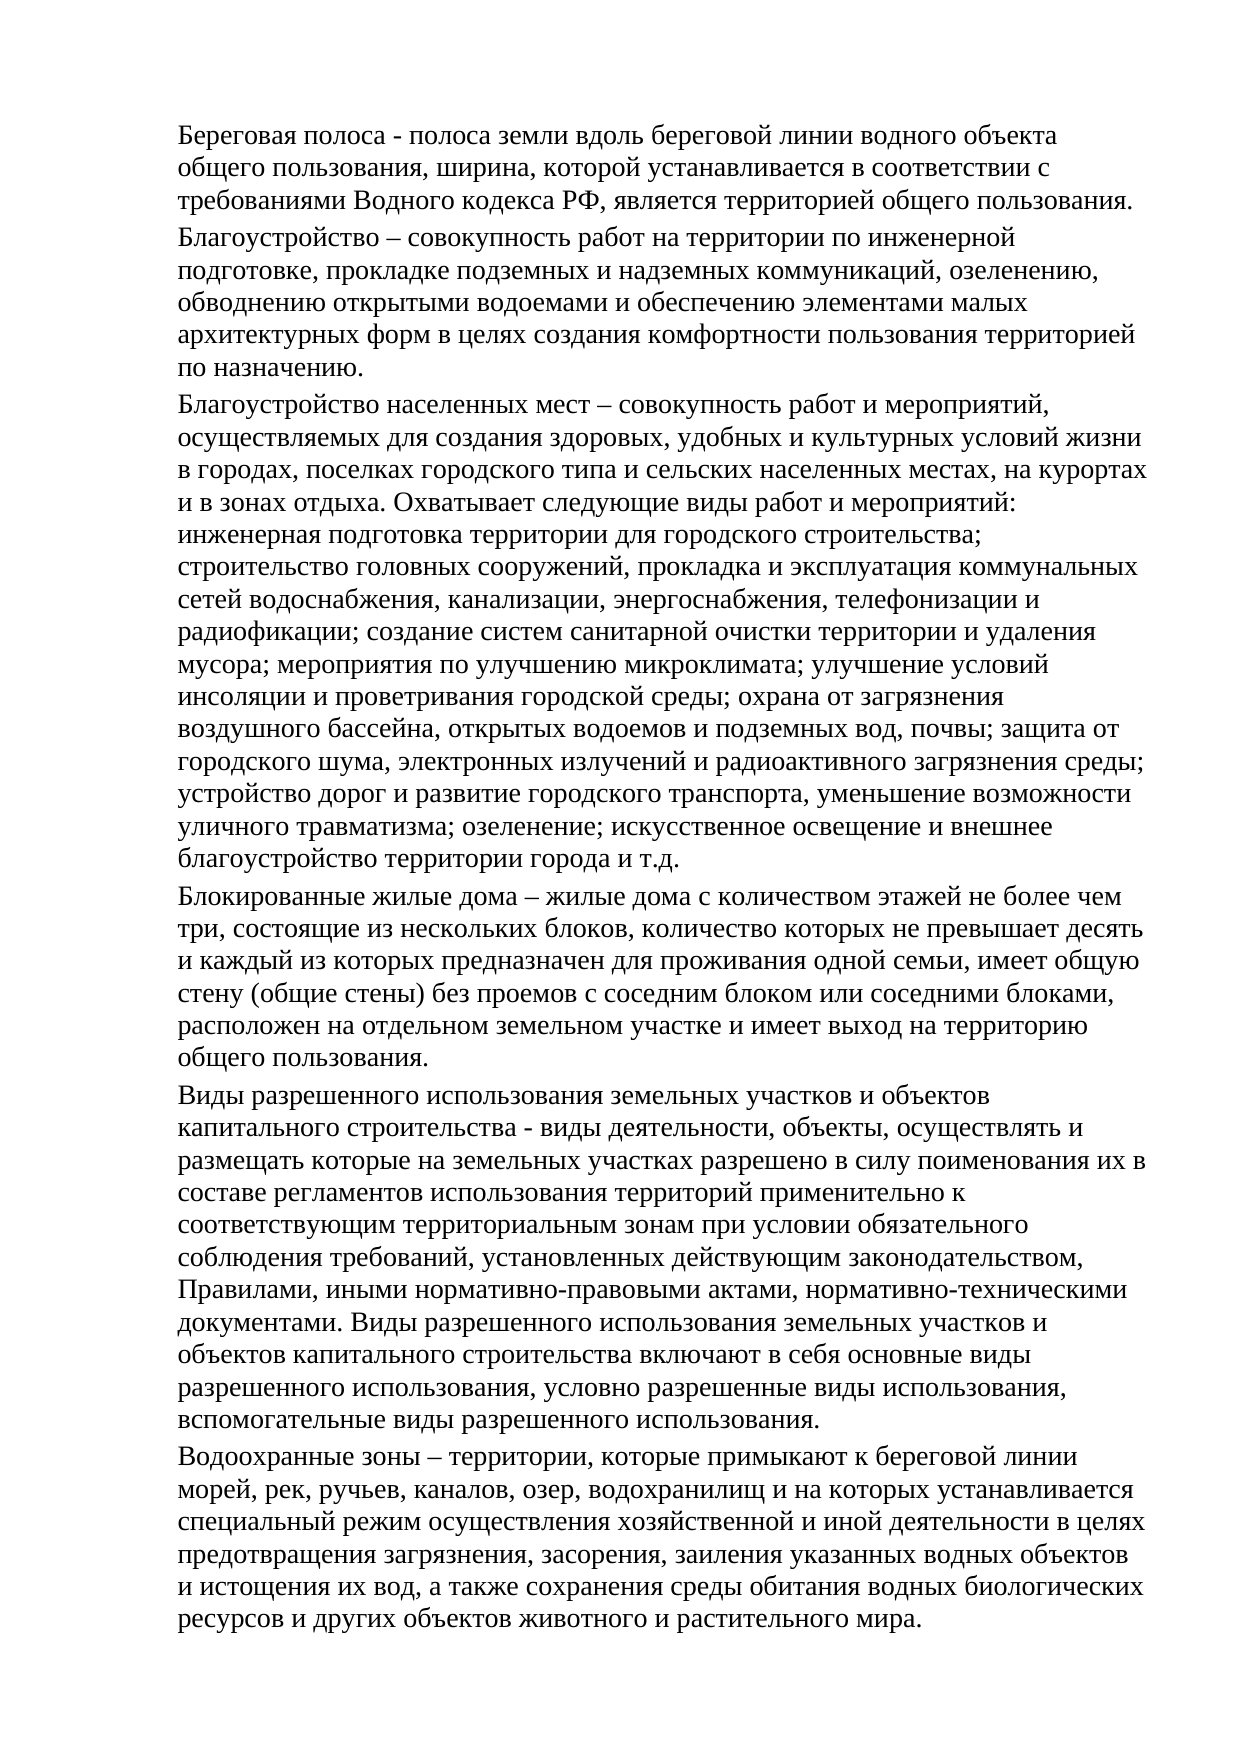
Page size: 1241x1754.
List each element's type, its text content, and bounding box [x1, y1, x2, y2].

text Благоустройство – совокупность работ на территории по инженерной подготовке, прокладке подземных и надземных коммуникаций, озеленению, обводнению открытыми водоемами и обеспечению элементами малых архитектурных форм в целях создания комфортности пользования территорией по назначению. [177, 220, 1152, 382]
text Блокированные жилые дома – жилые дома с количеством этажей не более чем три, состоящие из нескольких блоков, количество которых не превышает десять и каждый из которых предназначен для проживания одной семьи, имеет общую стену (общие стены) без проемов с соседним блоком или соседними блоками, расположен на отдельном земельном участке и имеет выход на территорию общего пользования. [177, 878, 1152, 1073]
text Водоохранные зоны – территории, которые примыкают к береговой линии морей, рек, ручьев, каналов, озер, водохранилищ и на которых устанавливается специальный режим осуществления хозяйственной и иной деятельности в целях предотвращения загрязнения, засорения, заиления указанных водных объектов и истощения их вод, а также сохранения среды обитания водных биологических ресурсов и других объектов животного и растительного мира. [177, 1439, 1152, 1634]
text Береговая полоса - полоса земли вдоль береговой линии водного объекта общего пользования, ширина, которой устанавливается в соответствии с требованиями Водного кодекса РФ, является территорией общего пользования. [177, 118, 1152, 215]
text Благоустройство населенных мест – совокупность работ и мероприятий, осуществляемых для создания здоровых, удобных и культурных условий жизни в городах, поселках городского типа и сельских населенных местах, на курортах и в зонах отдыха. Охватывает следующие виды работ и мероприятий: инженерная подготовка территории для городского строительства; строительство головных сооружений, прокладка и эксплуатация коммунальных сетей водоснабжения, канализации, энергоснабжения, телефонизации и радиофикации; создание систем санитарной очистки территории и удаления мусора; мероприятия по улучшению микроклимата; улучшение условий инсоляции и проветривания городской среды; охрана от загрязнения воздушного бассейна, открытых водоемов и подземных вод, почвы; защита от городского шума, электронных излучений и радиоактивного загрязнения среды; устройство дорог и развитие городского транспорта, уменьшение возможности уличного травматизма; озеленение; искусственное освещение и внешнее благоустройство территории города и т.д. [177, 387, 1152, 873]
text Виды разрешенного использования земельных участков и объектов капитального строительства - виды деятельности, объекты, осуществлять и размещать которые на земельных участках разрешено в силу поименования их в составе регламентов использования территорий применительно к соответствующим территориальным зонам при условии обязательного соблюдения требований, установленных действующим законодательством, Правилами, иными нормативно-правовыми актами, нормативно-техническими документами. Виды разрешенного использования земельных участков и объектов капитального строительства включают в себя основные виды разрешенного использования, условно разрешенные виды использования, вспомогательные виды разрешенного использования. [177, 1078, 1152, 1434]
